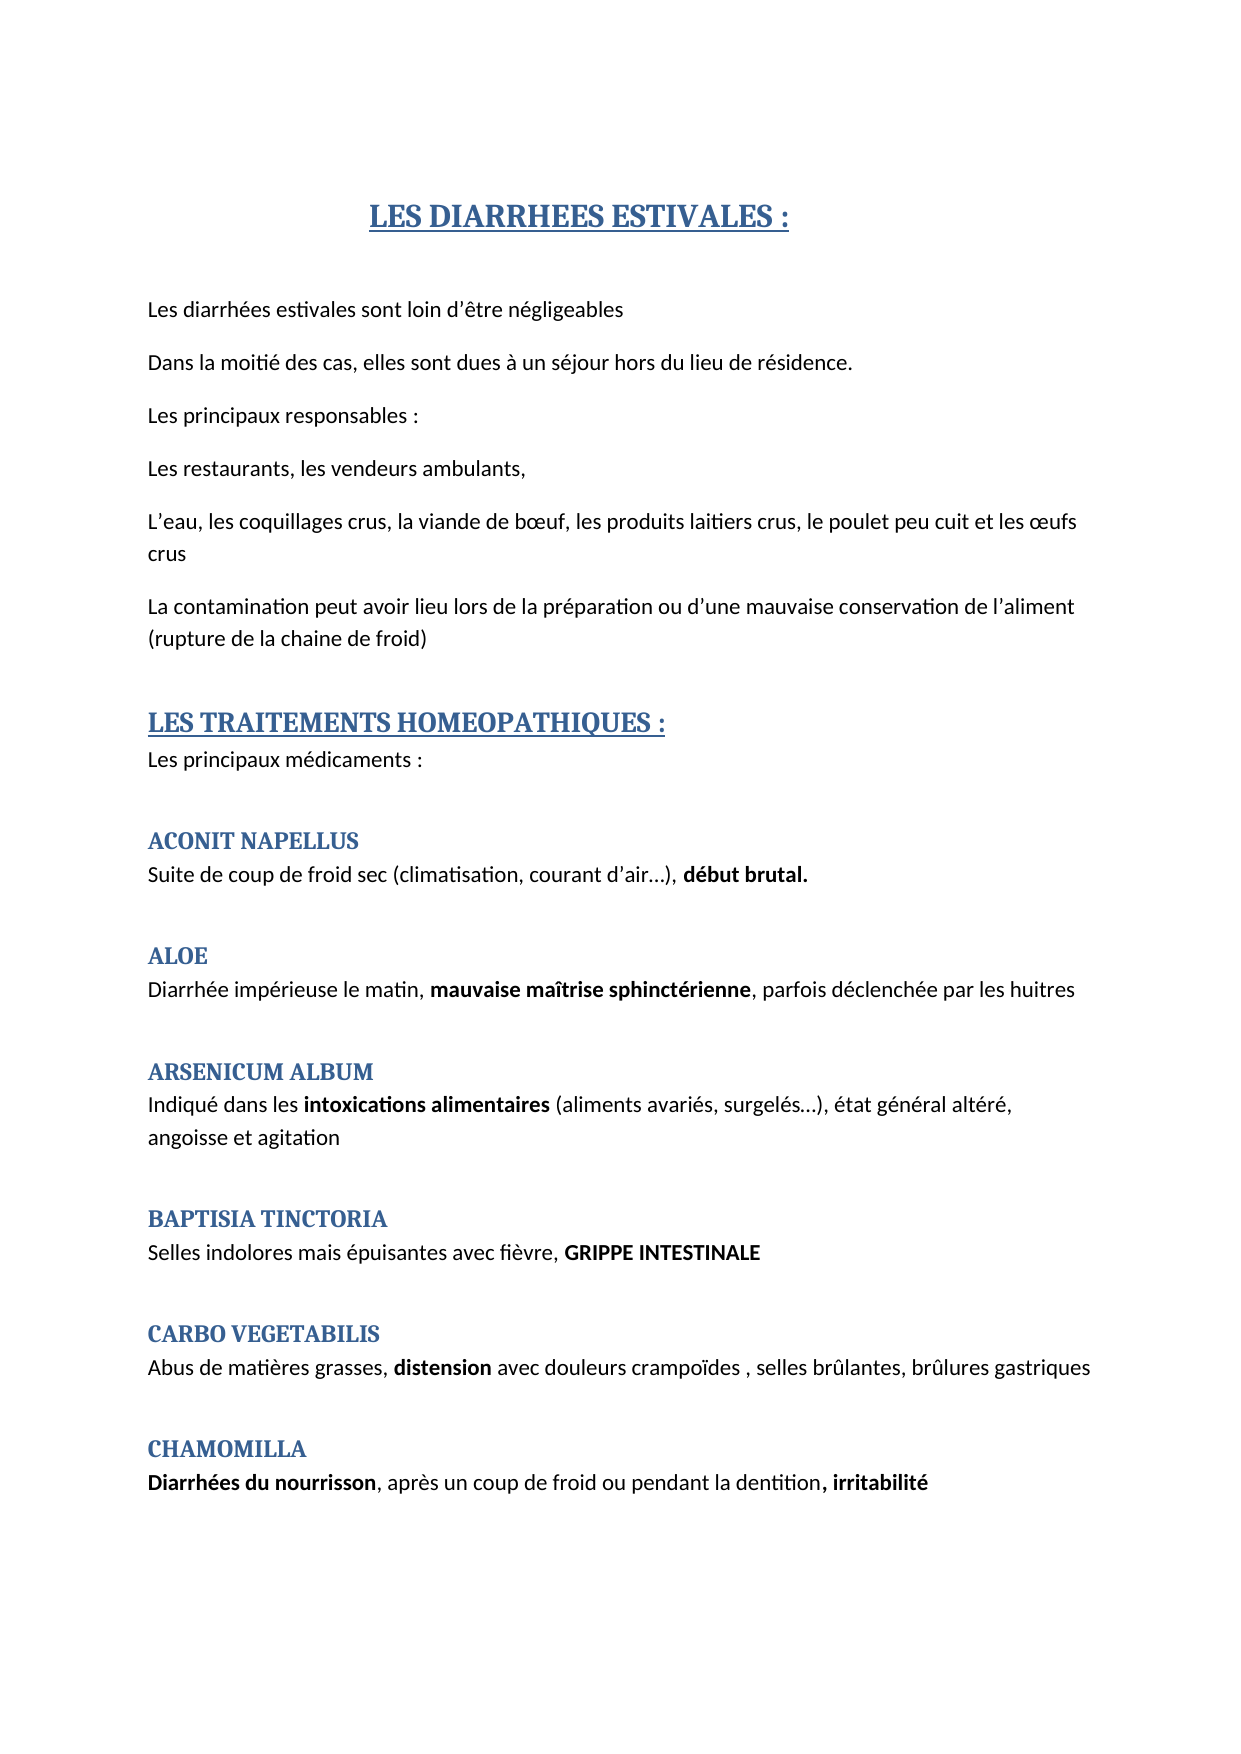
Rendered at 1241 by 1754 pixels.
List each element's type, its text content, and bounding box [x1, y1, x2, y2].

text Les principaux médicaments : [148, 745, 1093, 773]
subtitle CARBO VEGETABILIS [148, 1320, 1093, 1349]
subtitle ARSENICUM ALBUM [148, 1057, 1093, 1086]
subtitle CHAMOMILLA [148, 1435, 1093, 1464]
text Suite de coup de froid sec (climatisation, courant d’air…), début brutal. [148, 860, 1093, 888]
text Selles indolores mais épuisantes avec fièvre, GRIPPE INTESTINALE [148, 1238, 1093, 1266]
text Les diarrhées estivales sont loin d’être négligeables [148, 295, 1093, 323]
text Indiqué dans les intoxications alimentaires (aliments avariés, surgelés…), état général altéré, angoisse et agitation [148, 1091, 1093, 1151]
text Diarrhées du nourrisson, après un coup de froid ou pendant la dentition, irritabilité [148, 1468, 1093, 1496]
subtitle LES TRAITEMENTS HOMEOPATHIQUES : [148, 706, 1093, 740]
text L’eau, les coquillages crus, la viande de bœuf, les produits laitiers crus, le poulet peu cuit et les œufs crus [148, 507, 1093, 567]
text La contamination peut avoir lieu lors de la préparation ou d’une mauvaise conservation de l’aliment (rupture de la chaine de froid) [148, 592, 1093, 652]
text Dans la moitié des cas, elles sont dues à un séjour hors du lieu de résidence. [148, 348, 1093, 376]
text Diarrhée impérieuse le matin, mauvaise maîtrise sphinctérienne, parfois déclenchée par les huitres [148, 975, 1093, 1003]
text Les restaurants, les vendeurs ambulants, [148, 454, 1093, 482]
subtitle LES DIARRHEES ESTIVALES : [295, 198, 1093, 236]
subtitle ACONIT NAPELLUS [148, 827, 1093, 856]
text Abus de matières grasses, distension avec douleurs crampoïdes , selles brûlantes, brûlures gastriques [148, 1353, 1093, 1381]
subtitle ALOE [148, 942, 1093, 971]
subtitle BAPTISIA TINCTORIA [148, 1205, 1093, 1234]
text Les principaux responsables : [148, 401, 1093, 429]
